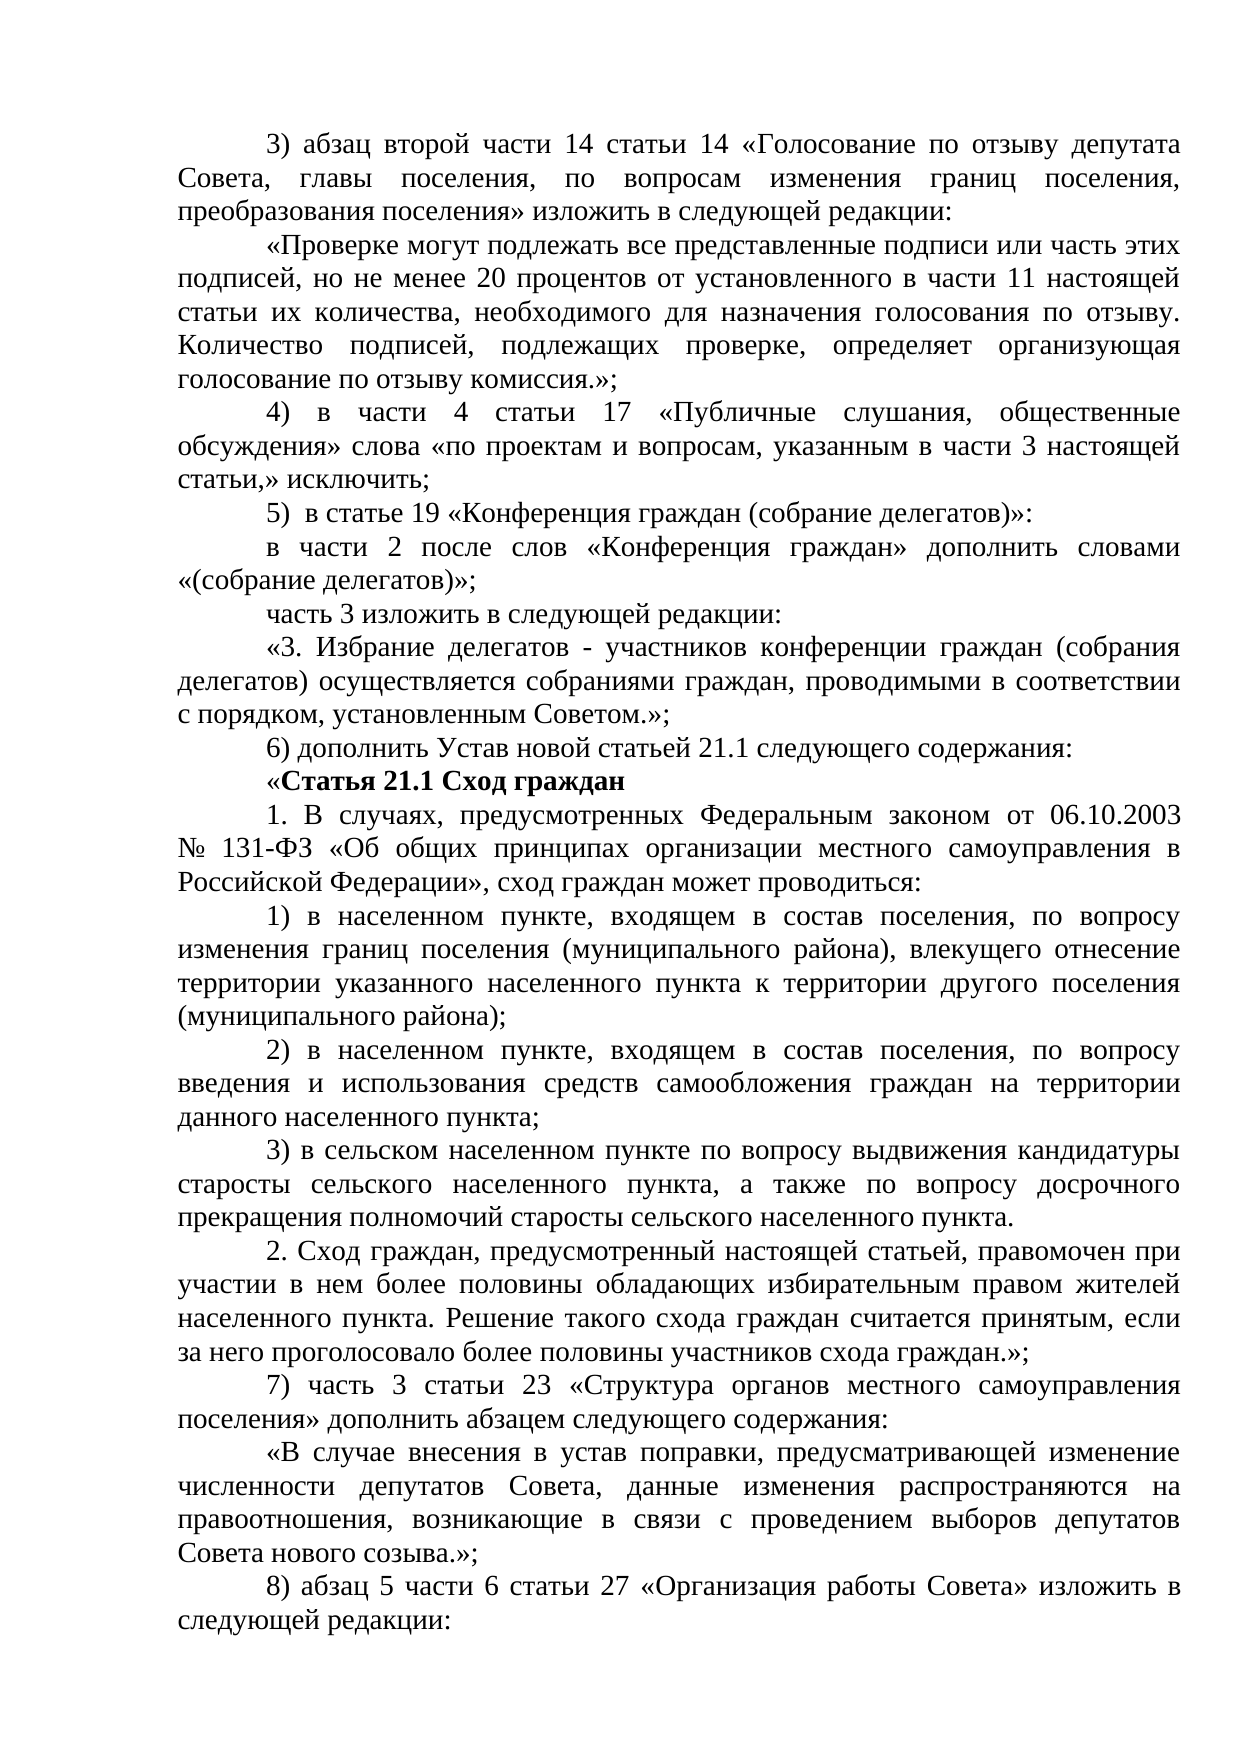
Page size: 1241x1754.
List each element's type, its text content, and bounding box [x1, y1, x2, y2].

text в части 2 после слов «Конференция граждан» дополнить словами «(собрание делегатов)»; [177, 529, 1181, 596]
text 2. Сход граждан, предусмотренный настоящей статьей, правомочен при участии в нем более половины обладающих избирательным правом жителей населенного пункта. Решение такого схода граждан считается принятым, если за него проголосовало более половины участников схода граждан.»; [177, 1233, 1181, 1367]
text «Статья 21.1 Сход граждан [177, 763, 1181, 797]
text 3) в сельском населенном пункте по вопросу выдвижения кандидатуры старосты сельского населенного пункта, а также по вопросу досрочного прекращения полномочий старосты сельского населенного пункта. [177, 1132, 1181, 1233]
text 7) часть 3 статьи 23 «Структура органов местного самоуправления поселения» дополнить абзацем следующего содержания: [177, 1367, 1181, 1434]
text 6) дополнить Устав новой статьей 21.1 следующего содержания: [177, 730, 1181, 763]
text 1) в населенном пункте, входящем в состав поселения, по вопросу изменения границ поселения (муниципального района), влекущего отнесение территории указанного населенного пункта к территории другого поселения (муниципального района); [177, 898, 1181, 1032]
text «Проверке могут подлежать все представленные подписи или часть этих подписей, но не менее 20 процентов от установленного в части 11 настоящей статьи их количества, необходимого для назначения голосования по отзыву. Количество подписей, подлежащих проверке, определяет организующая голосование по отзыву комиссия.»; [177, 227, 1181, 394]
text 8) абзац 5 части 6 статьи 27 «Организация работы Совета» изложить в следующей редакции: [177, 1568, 1181, 1636]
text 1. В случаях, предусмотренных Федеральным законом от 06.10.2003 № 131-ФЗ «Об общих принципах организации местного самоуправления в Российской Федерации», сход граждан может проводиться: [177, 797, 1181, 898]
text 3) абзац второй части 14 статьи 14 «Голосование по отзыву депутата Совета, главы поселения, по вопросам изменения границ поселения, преобразования поселения» изложить в следующей редакции: [177, 126, 1181, 227]
text часть 3 изложить в следующей редакции: [177, 596, 1181, 629]
text 4) в части 4 статьи 17 «Публичные слушания, общественные обсуждения» слова «по проектам и вопросам, указанным в части 3 настоящей статьи,» исключить; [177, 394, 1181, 495]
text 2) в населенном пункте, входящем в состав поселения, по вопросу введения и использования средств самообложения граждан на территории данного населенного пункта; [177, 1032, 1181, 1132]
text «3. Избрание делегатов - участников конференции граждан (собрания делегатов) осуществляется собраниями граждан, проводимыми в соответствии с порядком, установленным Советом.»; [177, 629, 1181, 730]
text «В случае внесения в устав поправки, предусматривающей изменение численности депутатов Совета, данные изменения распространяются на правоотношения, возникающие в связи с проведением выборов депутатов Совета нового созыва.»; [177, 1434, 1181, 1568]
text 5) в статье 19 «Конференция граждан (собрание делегатов)»: [177, 495, 1181, 529]
